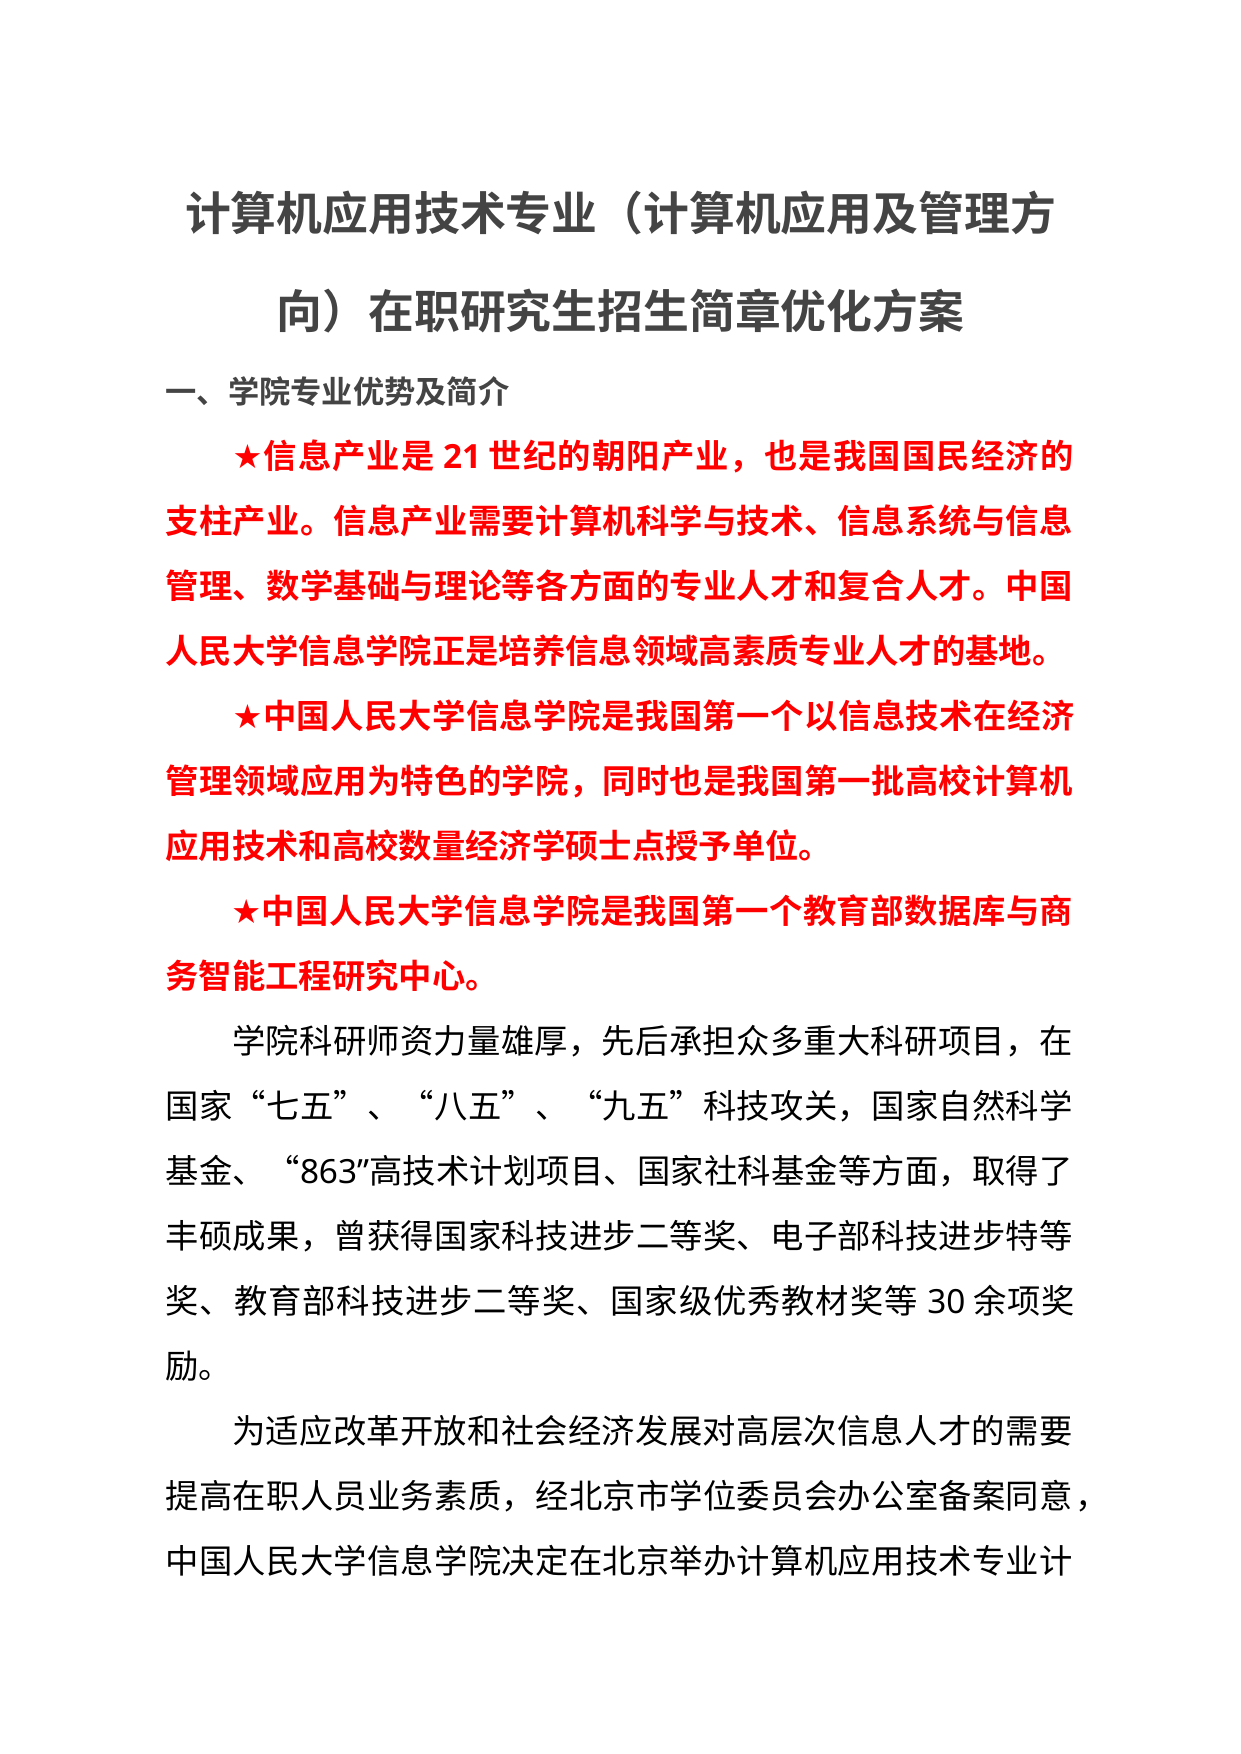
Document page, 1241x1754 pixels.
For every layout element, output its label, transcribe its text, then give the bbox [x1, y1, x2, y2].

text ★中国人民大学信息学院是我国第一个以信息技术在经济管理领域应用为特色的学院，同时也是我国第一批高校计算机应用技术和高校数量经济学硕士点授予单位。 [165, 682, 1075, 877]
text 学院科研师资力量雄厚，先后承担众多重大科研项目，在国家“七五”、“八五”、“九五”科技攻关，国家自然科学基金、“863”高技术计划项目、国家社科基金等方面，取得了丰硕成果，曾获得国家科技进步二等奖、电子部科技进步特等奖、教育部科技进步二等奖、国家级优秀教材奖等30余项奖励。 [165, 1007, 1075, 1397]
text ★信息产业是21世纪的朝阳产业，也是我国国民经济的支柱产业。信息产业需要计算机科学与技术、信息系统与信息管理、数学基础与理论等各方面的专业人才和复合人才。中国人民大学信息学院正是培养信息领域高素质专业人才的基地。 [165, 422, 1075, 682]
text ★中国人民大学信息学院是我国第一个教育部数据库与商务智能工程研究中心。 [165, 877, 1075, 1007]
text 计算机应用技术专业（计算机应用及管理方向）在职研究生招生简章优化方案 [165, 162, 1075, 357]
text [165, 1397, 1075, 1592]
text 一、学院专业优势及简介 [165, 357, 1075, 422]
